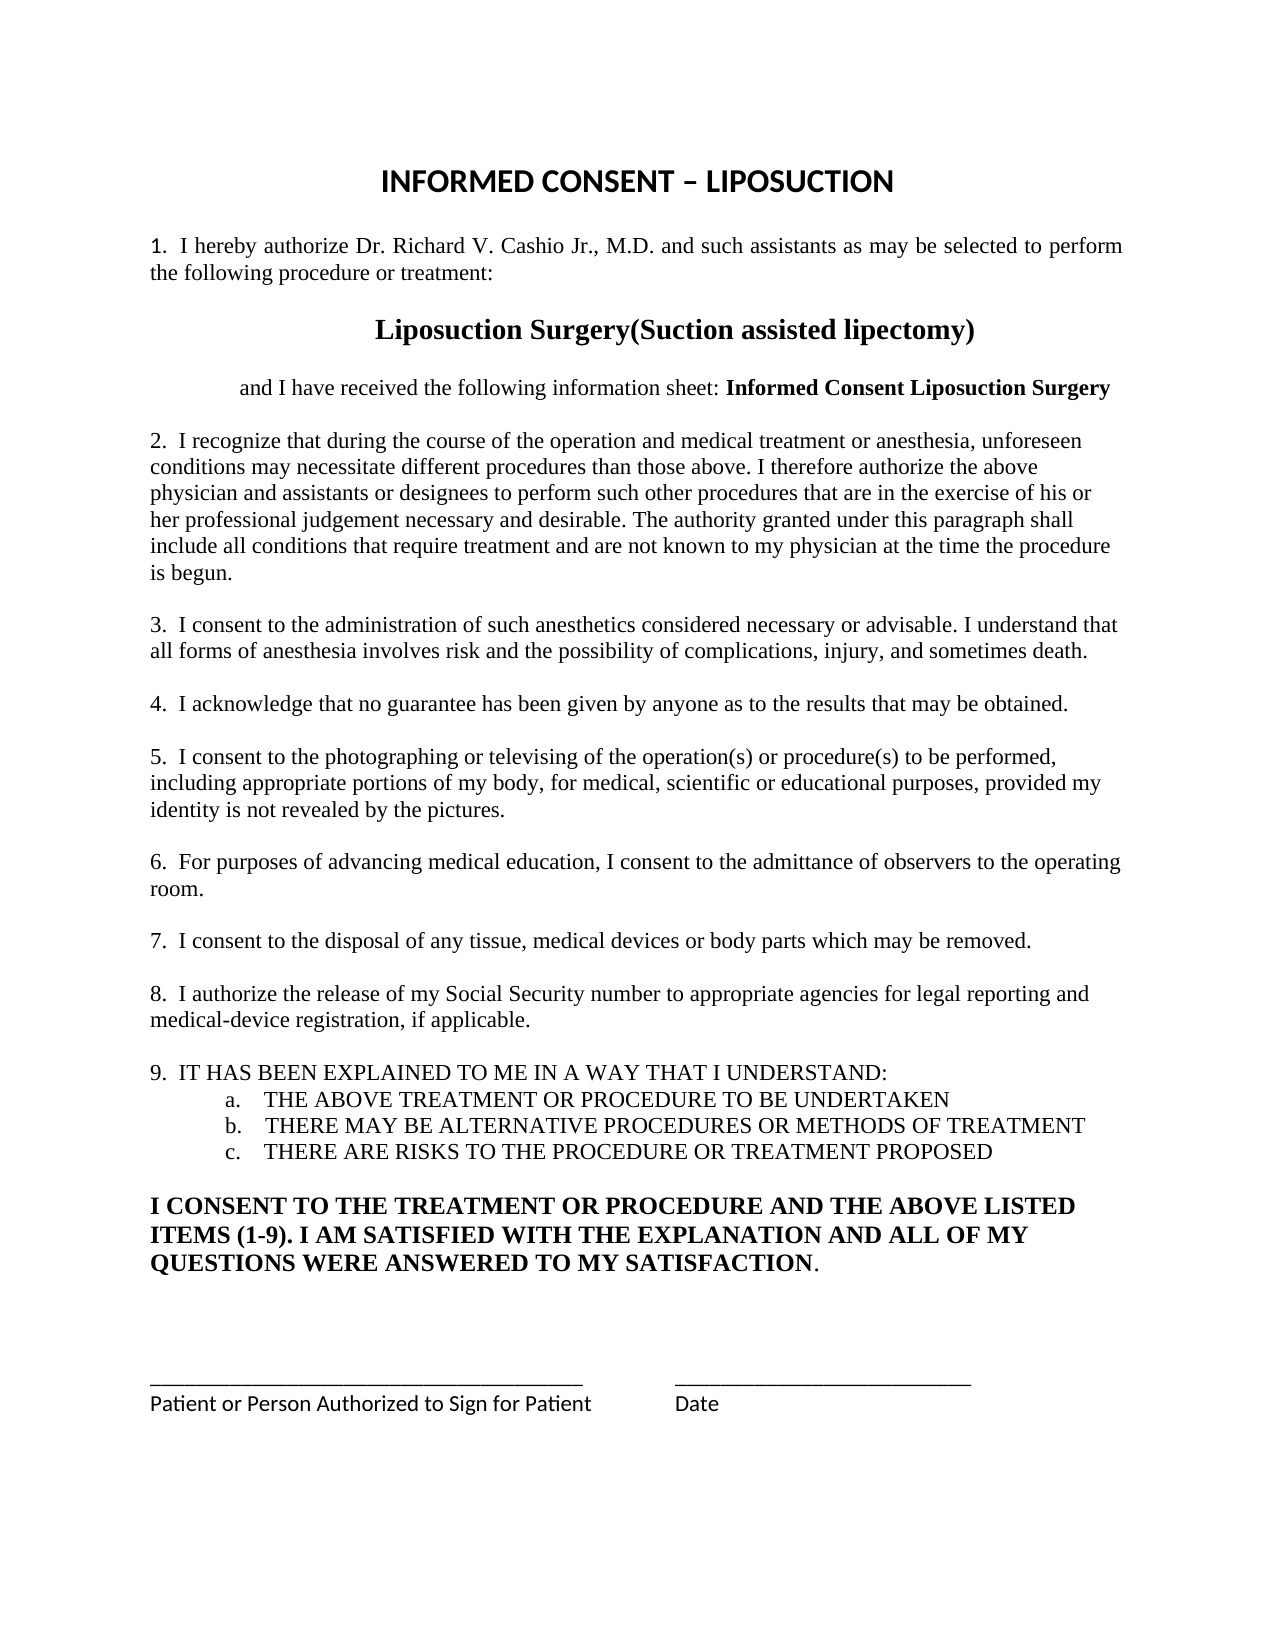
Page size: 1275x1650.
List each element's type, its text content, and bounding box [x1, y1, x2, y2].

text 2. I recognize that during the course of the operation and medical treatment or anesthesia, unforeseen conditions may necessitate different procedures than those above. I therefore authorize the above physician and assistants or designees to perform such other procedures that are in the exercise of his or her professional judgement necessary and desirable. The authority granted under this paragraph shall include all conditions that require treatment and are not known to my physician at the time the procedure is begun. [150, 427, 1125, 585]
text 7. I consent to the disposal of any tissue, medical devices or body parts which may be removed. [150, 927, 1125, 954]
text 4. I acknowledge that no guarantee has been given by anyone as to the results that may be obtained. [150, 690, 1125, 717]
text b. THERE MAY BE ALTERNATIVE PROCEDURES OR METHODS OF TREATMENT [225, 1112, 1125, 1138]
text 3. I consent to the administration of such anesthetics considered necessary or advisable. I understand that all forms of anesthesia involves risk and the possibility of complications, injury, and sometimes death. [150, 611, 1125, 664]
text and I have received the following information sheet: Informed Consent Liposuction Surgery [225, 374, 1125, 400]
text Patient or Person Authorized to Sign for Patient Date [150, 1389, 1125, 1417]
text 5. I consent to the photographing or televising of the operation(s) or procedure(s) to be performed, including appropriate portions of my body, for medical, scientific or educational purposes, provided my identity is not revealed by the pictures. [150, 743, 1125, 822]
text 1. I hereby authorize Dr. Richard V. Cashio Jr., M.D. and such assistants as may be selected to perform the following procedure or treatment: [150, 231, 1125, 285]
text a. THE ABOVE TREATMENT OR PROCEDURE TO BE UNDERTAKEN [150, 1086, 1125, 1112]
text 6. For purposes of advancing medical education, I consent to the admittance of observers to the operating room. [150, 848, 1125, 901]
text 9. IT HAS BEEN EXPLAINED TO ME IN A WAY THAT I UNDERSTAND: [150, 1059, 1125, 1086]
text ______________________________________ __________________________ [150, 1361, 1125, 1389]
text INFORMED CONSENT – LIPOSUCTION [150, 160, 1125, 201]
text I CONSENT TO THE TREATMENT OR PROCEDURE AND THE ABOVE LISTED ITEMS (1-9). I AM SATISFIED WITH THE EXPLANATION AND ALL OF MY QUESTIONS WERE ANSWERED TO MY SATISFACTION. [150, 1191, 1125, 1277]
text 8. I authorize the release of my Social Security number to appropriate agencies for legal reporting and medical-device registration, if applicable. [150, 980, 1125, 1033]
text Liposuction Surgery(Suction assisted lipectomy) [225, 312, 1125, 345]
text c. THERE ARE RISKS TO THE PROCEDURE OR TREATMENT PROPOSED [225, 1138, 1125, 1165]
